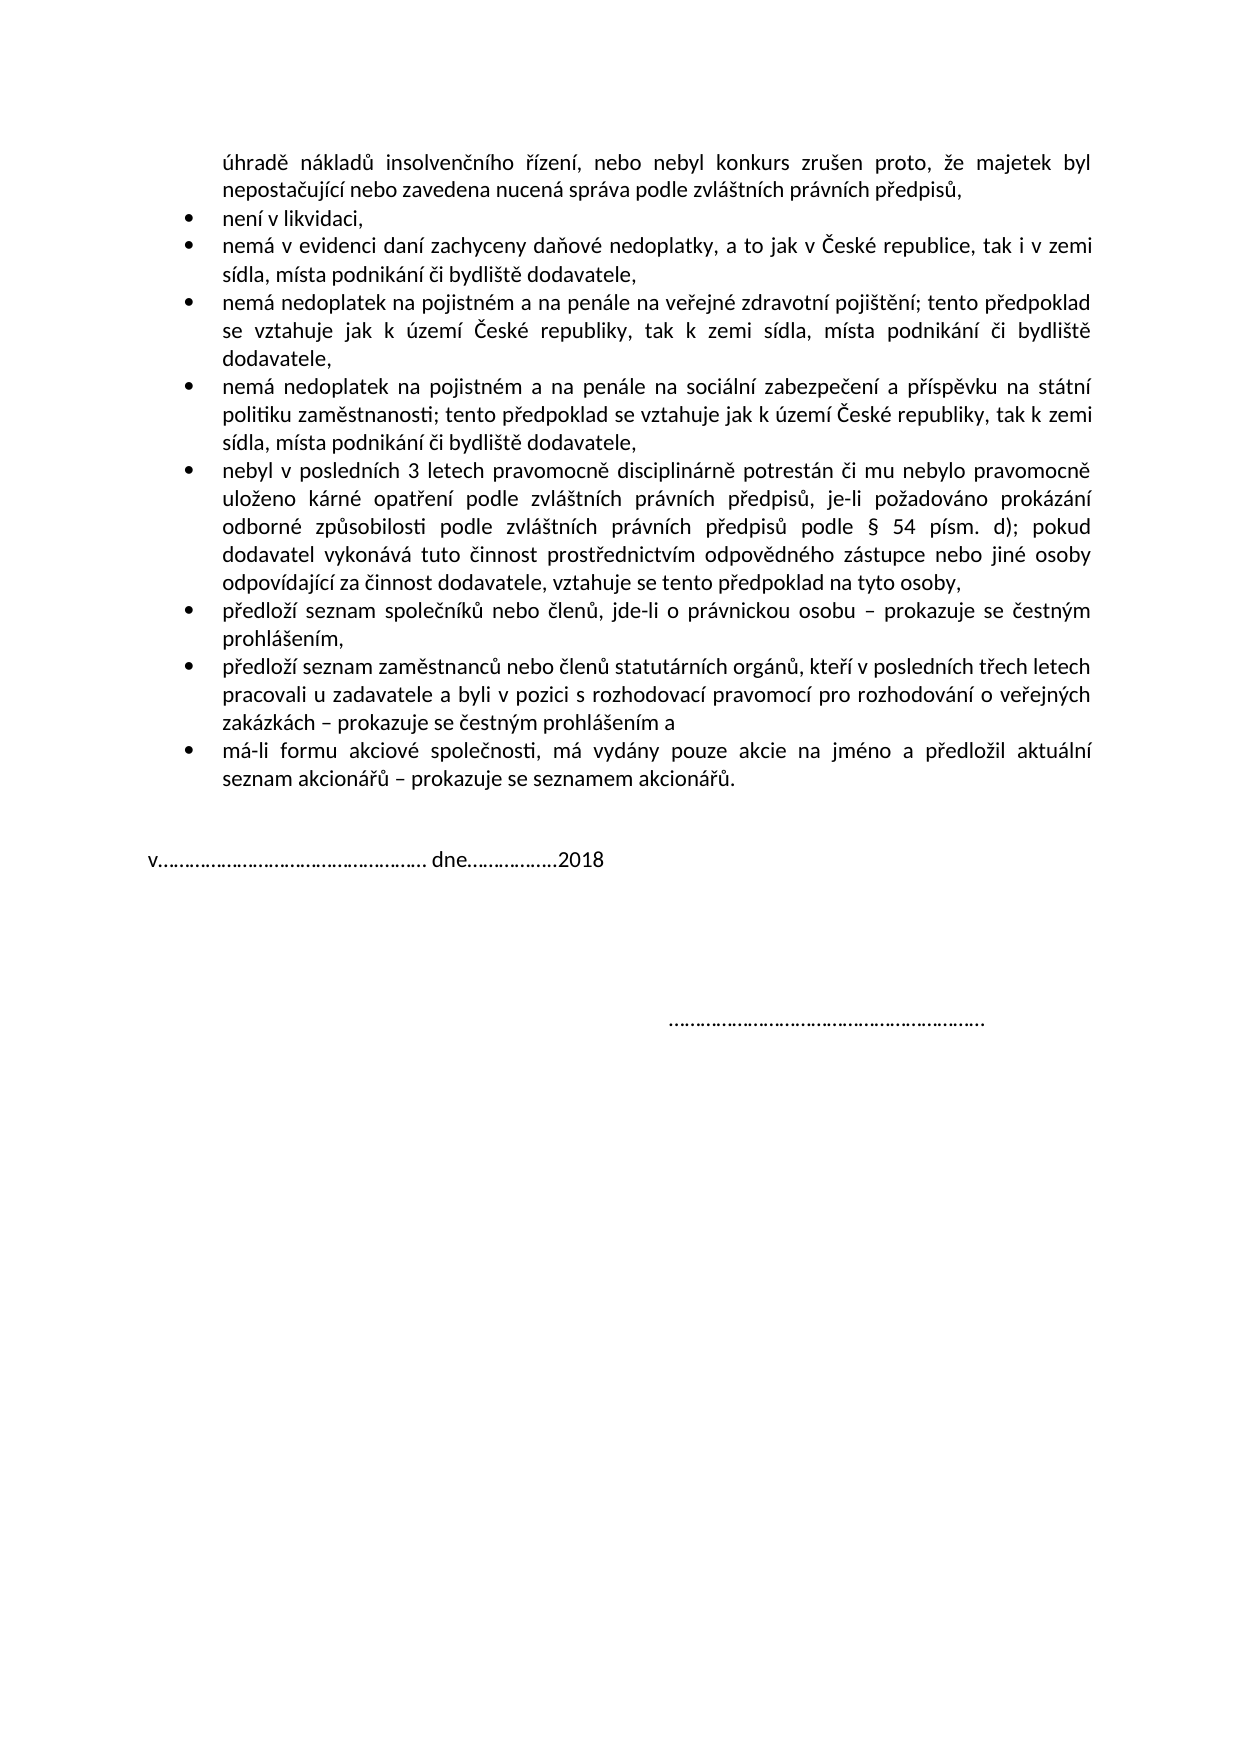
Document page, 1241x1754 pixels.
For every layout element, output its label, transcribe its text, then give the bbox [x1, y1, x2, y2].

list předloží seznam zaměstnanců nebo členů statutárních orgánů, kteří v posledních třech letech pracovali u zadavatele a byli v pozici s rozhodovací pravomocí pro rozhodování o veřejných zakázkách – prokazuje se čestným prohlášením a [185, 652, 1093, 736]
list nemá v evidenci daní zachyceny daňové nedoplatky, a to jak v České republice, tak i v zemi sídla, místa podnikání či bydliště dodavatele, [185, 232, 1093, 288]
list nebyl v posledních 3 letech pravomocně disciplinárně potrestán či mu nebylo pravomocně uloženo kárné opatření podle zvláštních právních předpisů, je-li požadováno prokázání odborné způsobilosti podle zvláštních právních předpisů podle § 54 písm. d); pokud dodavatel vykonává tuto činnost prostřednictvím odpovědného zástupce nebo jiné osoby odpovídající za činnost dodavatele, vztahuje se tento předpoklad na tyto osoby, [185, 456, 1093, 596]
list nemá nedoplatek na pojistném a na penále na sociální zabezpečení a příspěvku na státní politiku zaměstnanosti; tento předpoklad se vztahuje jak k území České republiky, tak k zemi sídla, místa podnikání či bydliště dodavatele, [185, 372, 1093, 456]
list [185, 148, 1093, 204]
text v…………………………………………… dne……………..2018 [148, 845, 1093, 873]
list není v likvidaci, [185, 204, 1093, 232]
list nemá nedoplatek na pojistném a na penále na veřejné zdravotní pojištění; tento předpoklad se vztahuje jak k území České republiky, tak k zemi sídla, místa podnikání či bydliště dodavatele, [185, 288, 1093, 372]
list má-li formu akciové společnosti, má vydány pouze akcie na jméno a předložil aktuální seznam akcionářů – prokazuje se seznamem akcionářů. [185, 736, 1093, 792]
list předloží seznam společníků nebo členů, jde-li o právnickou osobu – prokazuje se čestným prohlášením, [185, 596, 1093, 652]
text …………………………………………………… [148, 1004, 1093, 1032]
